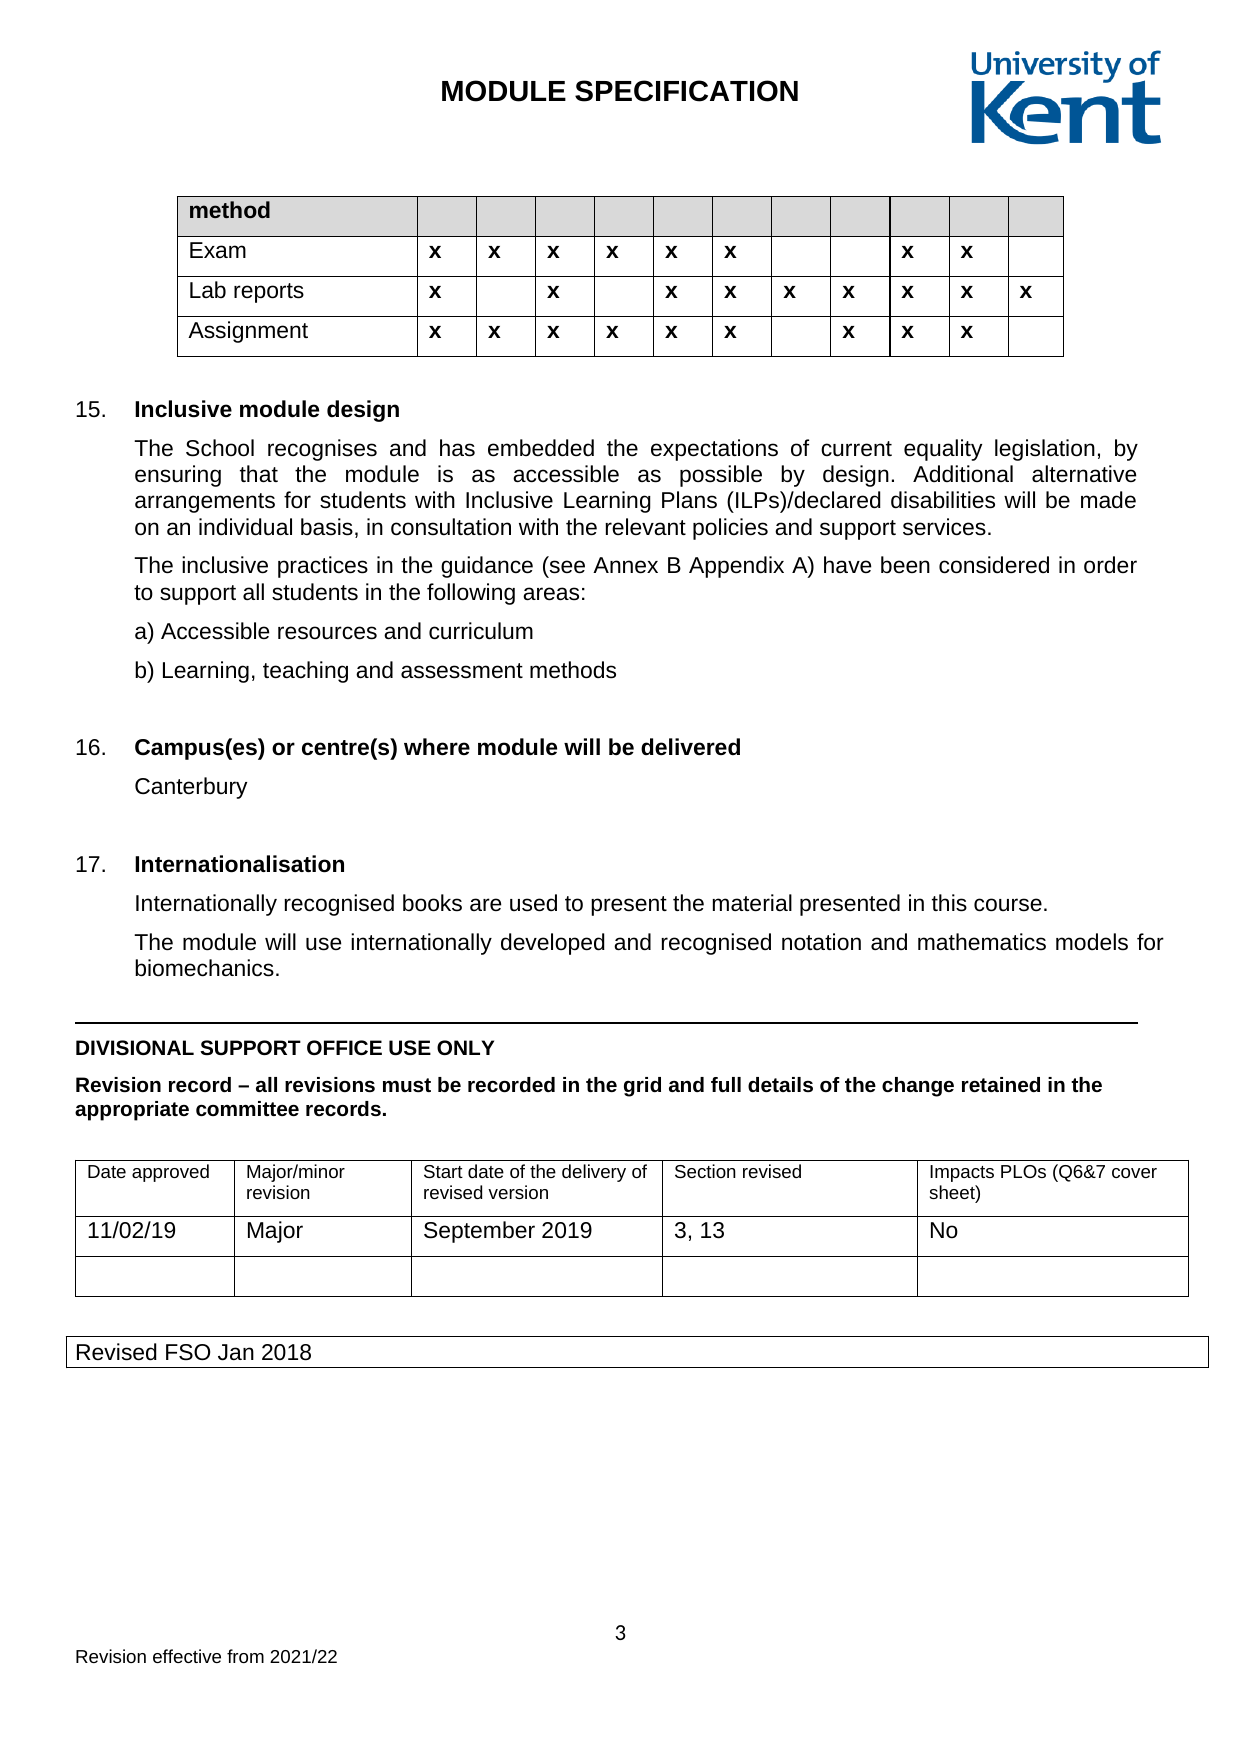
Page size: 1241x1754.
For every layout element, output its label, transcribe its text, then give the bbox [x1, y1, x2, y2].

table_cell [772, 197, 830, 236]
text The School recognises and has embedded the expectations of current equality legislation, by ensuring that the module is as accessible as possible by design. Additional alternative arrangements for students with Inclusive Learning Plans (ILPs)/declared disabilities will be made on an individual basis, in consultation with the relevant policies and support services. [134, 434, 1138, 540]
table_cell September 2019 [412, 1217, 662, 1256]
table_cell [1009, 197, 1063, 236]
table_cell x [595, 237, 653, 276]
picture [970, 48, 1163, 145]
table_cell [891, 197, 949, 236]
table_cell x [536, 277, 594, 316]
table_cell [1009, 317, 1063, 356]
table_cell Major [235, 1217, 411, 1256]
table_cell x [1009, 277, 1063, 316]
table_cell x [891, 317, 949, 356]
table_header Start date of the delivery of revised version [412, 1161, 662, 1216]
table_cell x [831, 277, 889, 316]
table_cell 3, 13 [663, 1217, 917, 1256]
table_cell [235, 1257, 411, 1296]
table_cell [595, 197, 653, 236]
text a) Accessible resources and curriculum [134, 618, 1138, 644]
text Revised FSO Jan 2018 [67, 1337, 1208, 1367]
table_cell x [595, 317, 653, 356]
text Canterbury [134, 773, 1138, 799]
table_cell x [772, 277, 830, 316]
table_cell [412, 1257, 662, 1296]
list Inclusive module design [75, 396, 1138, 422]
table_cell x [950, 317, 1008, 356]
table_cell x [831, 317, 889, 356]
text The module will use internationally developed and recognised notation and mathematics models for biomechanics. [134, 928, 1165, 981]
table_cell [831, 237, 889, 276]
table_cell x [477, 237, 535, 276]
table_cell x [713, 317, 771, 356]
table_cell [595, 277, 653, 316]
table_cell x [713, 277, 771, 316]
table_header Section revised [663, 1161, 917, 1216]
table_cell [950, 197, 1008, 236]
table_cell 11/02/19 [76, 1217, 234, 1256]
text DIVISIONAL SUPPORT OFFICE USE ONLY [75, 1036, 1138, 1060]
table_cell Lab reports [178, 277, 417, 316]
table_header Impacts PLOs (Q6&7 cover sheet) [918, 1161, 1188, 1216]
table_cell [418, 197, 476, 236]
table_cell x [536, 317, 594, 356]
table_cell x [713, 237, 771, 276]
table_cell x [418, 317, 476, 356]
table_cell [536, 197, 594, 236]
table_cell Assignment [178, 317, 417, 356]
table_cell [772, 317, 830, 356]
table_cell x [654, 277, 712, 316]
table_cell [76, 1257, 234, 1296]
text Internationally recognised books are used to present the material presented in this course. [134, 890, 1165, 916]
table_cell [663, 1257, 917, 1296]
table_header Major/minor revision [235, 1161, 411, 1216]
table_cell x [536, 237, 594, 276]
table_cell x [654, 237, 712, 276]
table_cell x [654, 317, 712, 356]
list Campus(es) or centre(s) where module will be delivered [75, 734, 1138, 761]
table_cell x [950, 237, 1008, 276]
table_cell No [918, 1217, 1188, 1256]
text b) Learning, teaching and assessment methods [134, 657, 1138, 683]
table_cell [918, 1257, 1188, 1296]
table_cell [713, 197, 771, 236]
list Internationalisation [75, 851, 1138, 877]
table_cell [477, 277, 535, 316]
text The inclusive practices in the guidance (see Annex B Appendix A) have been considered in order to support all students in the following areas: [134, 552, 1138, 605]
table_cell Assessment method [178, 197, 417, 236]
table_cell x [891, 237, 949, 276]
table_cell [477, 197, 535, 236]
table_cell Exam [178, 237, 417, 276]
table_cell x [418, 237, 476, 276]
table_cell x [950, 277, 1008, 316]
table_header Date approved [76, 1161, 234, 1216]
table_cell x [477, 317, 535, 356]
table_cell [772, 237, 830, 276]
table_cell [1009, 237, 1063, 276]
table_cell [831, 197, 889, 236]
table_cell x [418, 277, 476, 316]
table_cell [654, 197, 712, 236]
text Revision record – all revisions must be recorded in the grid and full details of the change retained in the appropriate committee records. [75, 1073, 1138, 1121]
table_cell x [891, 277, 949, 316]
